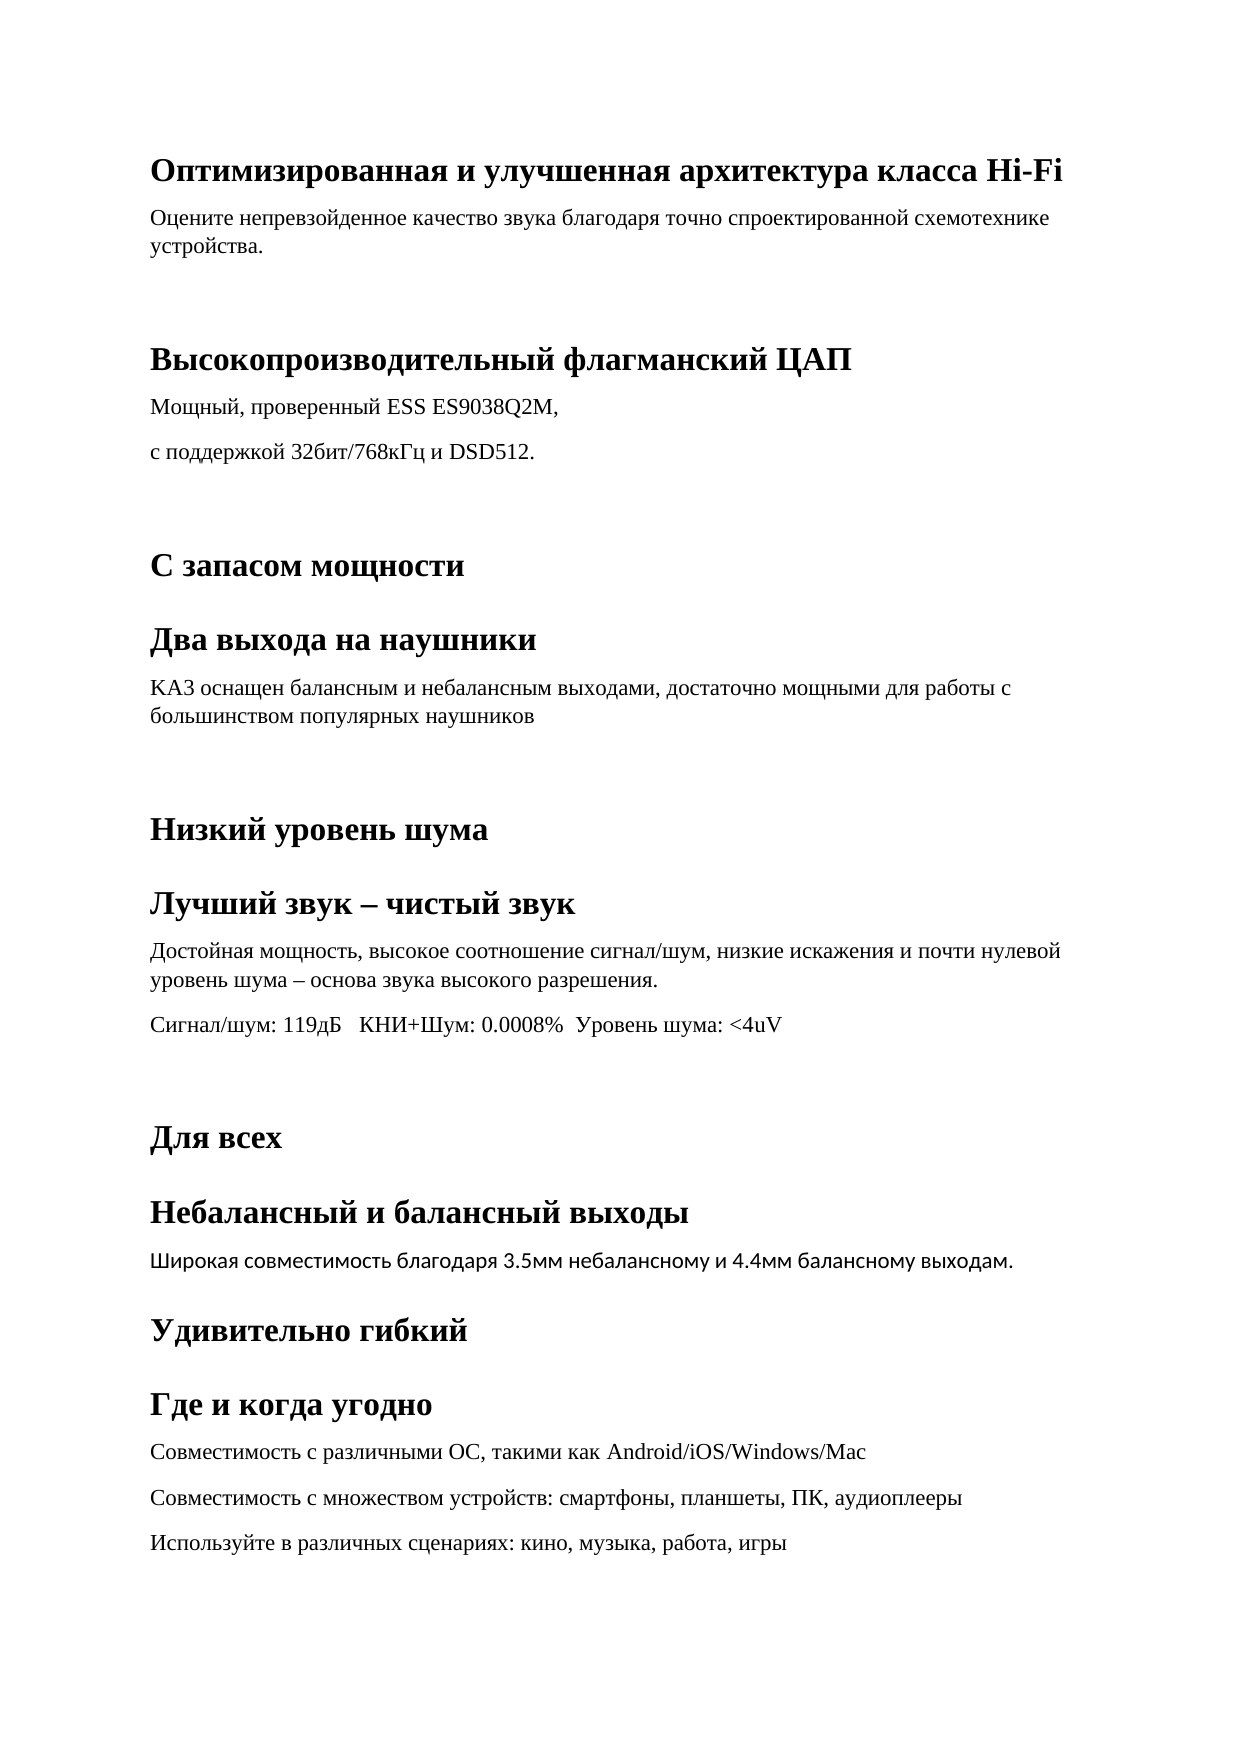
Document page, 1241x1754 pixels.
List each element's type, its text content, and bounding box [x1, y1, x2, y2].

text Лучший звук – чистый звук [150, 883, 1090, 922]
text Небалансный и балансный выходы [150, 1192, 1090, 1231]
text Достойная мощность, высокое соотношение сигнал/шум, низкие искажения и почти нулевой уровень шума – основа звука высокого разрешения. [150, 937, 1090, 992]
text с поддержкой 32бит/768кГц и DSD512. [150, 438, 1090, 464]
text Широкая совместимость благодаря 3.5мм небалансному и 4.4мм балансному выходам. [150, 1246, 1090, 1274]
text Оцените непревзойденное качество звука благодаря точно спроектированной схемотехнике устройства. [150, 204, 1090, 259]
text Используйте в различных сценариях: кино, музыка, работа, игры [150, 1529, 1090, 1555]
text Низкий уровень шума [150, 809, 1090, 847]
text Высокопроизводительный флагманский ЦАП [150, 339, 1090, 377]
text Где и когда угодно [150, 1384, 1090, 1423]
text Мощный, проверенный ESS ES9038Q2M, [150, 393, 1090, 419]
text KA3 оснащен балансным и небалансным выходами, достаточно мощными для работы с большинством популярных наушников [150, 673, 1090, 728]
text Для всех [150, 1118, 1090, 1156]
text Удивительно гибкий [150, 1310, 1090, 1348]
text Совместимость с множеством устройств: смартфоны, планшеты, ПК, аудиоплееры [150, 1483, 1090, 1510]
text Сигнал/шум: 119дБ КНИ+Шум: 0.0008% Уровень шума: <4uV [150, 1011, 1090, 1037]
text Оптимизированная и улучшенная архитектура класса Hi-Fi [150, 150, 1090, 188]
text С запасом мощности [150, 545, 1090, 583]
text Совместимость с различными ОС, такими как Android/iOS/Windows/Mac [150, 1438, 1090, 1465]
text Два выхода на наушники [150, 620, 1090, 658]
